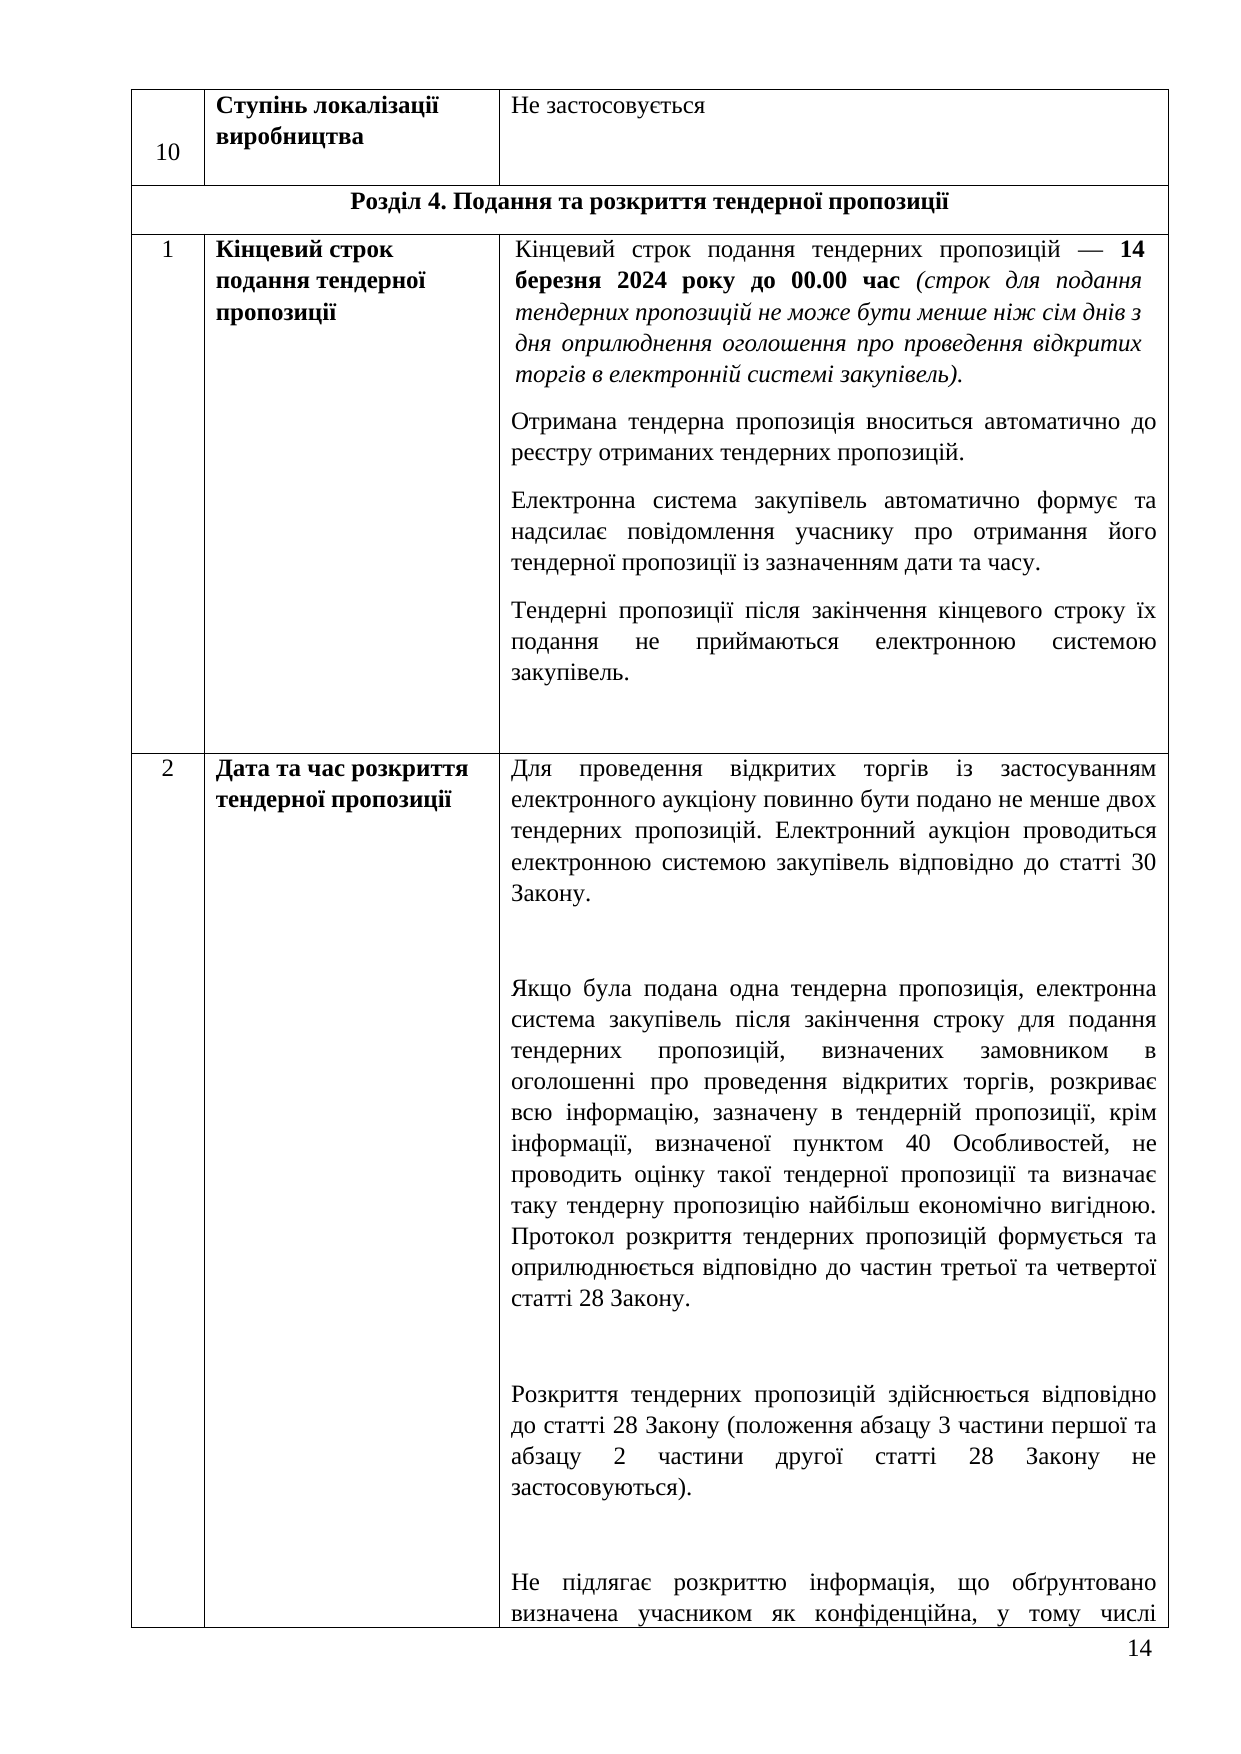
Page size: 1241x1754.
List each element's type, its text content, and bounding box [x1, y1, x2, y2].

table_cell Кінцевий строк подання тендерних пропозицій — 14 березня 2024 року до 00.00 час (строк для подання тендерних пропозицій не може бути менше ніж сім днів з дня оприлюднення оголошення про проведення відкритих торгів в електронній системі закупівель). Отримана тендерна пропозиція вноситься автоматично до реєстру отриманих тендерних пропозицій. Електронна система закупівель автоматично формує та надсилає повідомлення учаснику про отримання його тендерної пропозиції із зазначенням дати та часу. Тендерні пропозиції після закінчення кінцевого строку їх подання не приймаються електронною системою закупівель. [500, 235, 1168, 752]
table_cell 1 [132, 235, 204, 752]
table_cell 10 [132, 90, 204, 185]
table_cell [500, 754, 1168, 1627]
table_cell Розділ 4. Подання та розкриття тендерної пропозиції [132, 186, 1168, 233]
table_cell 2 [132, 754, 204, 1627]
table_cell Ступінь локалізації виробництва [205, 90, 499, 185]
table_cell Кінцевий строк подання тендерної пропозиції [205, 235, 499, 752]
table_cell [205, 754, 499, 1627]
table_cell Не застосовується [500, 90, 1168, 185]
